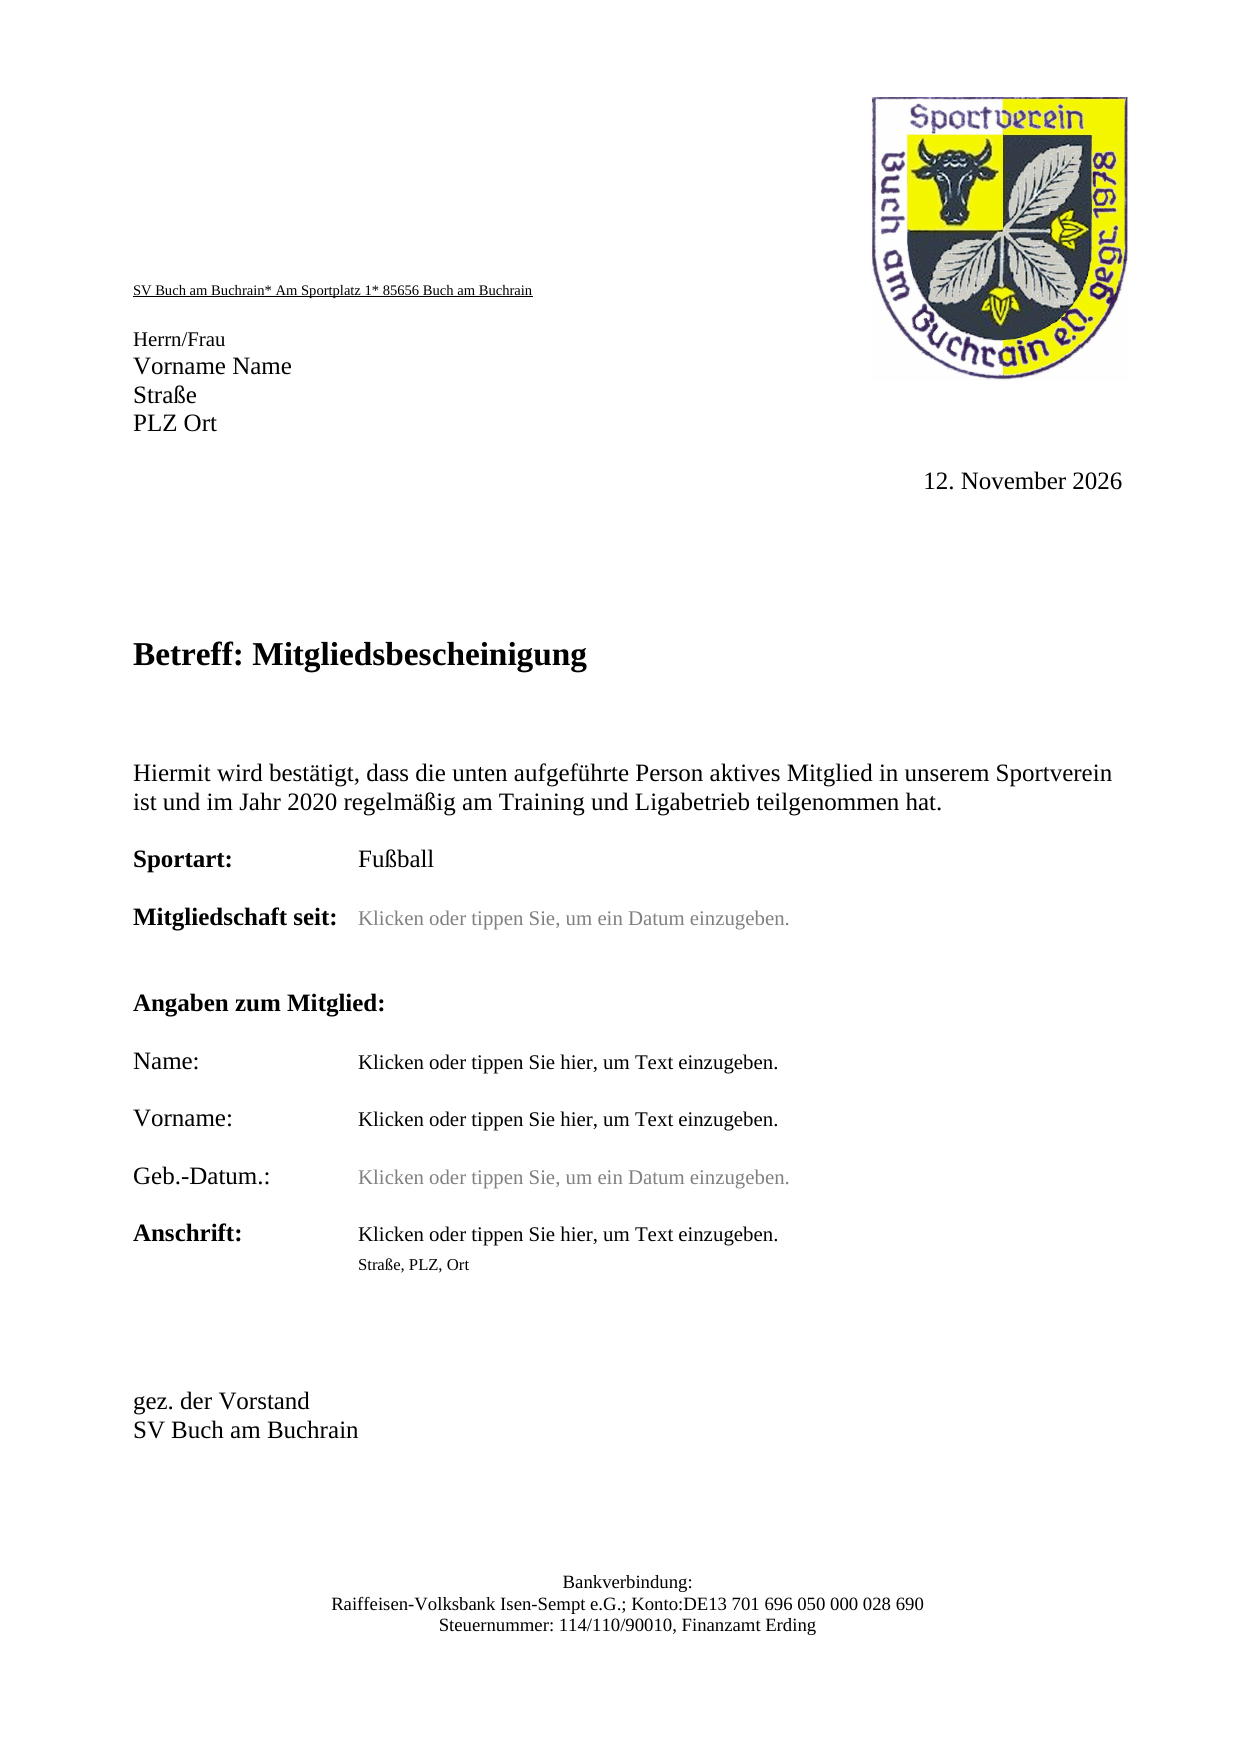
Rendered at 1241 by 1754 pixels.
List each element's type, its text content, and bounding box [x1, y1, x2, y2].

picture [870, 97, 1129, 381]
text Anschrift: Straße, PLZ, Ort [133, 1218, 1122, 1276]
text Hiermit wird bestätigt, dass die unten aufgeführte Person aktives Mitglied in unserem Sportverein ist und im Jahr regelmäßig am Training und Ligabetrieb teilgenommen hat. [133, 758, 1122, 816]
text Sportart: [133, 844, 1122, 873]
text gez. der Vorstand [133, 1386, 1122, 1415]
text 2. September 2020 [133, 466, 1122, 495]
text Geb.-Datum.: [133, 1161, 1122, 1189]
text Angaben zum Mitglied: [133, 959, 1122, 1017]
text Mitgliedschaft seit: [133, 902, 1122, 931]
text SV Buch am Buchrain [133, 1415, 1122, 1444]
text Vorname: [133, 1103, 1122, 1132]
subtitle SV Buch am Buchrain* Am Sportplatz 1* 85656 Buch am Buchrain [133, 281, 854, 298]
text Name: [133, 1046, 1122, 1074]
text Betreff: Mitgliedsbescheinigung [133, 634, 1122, 672]
